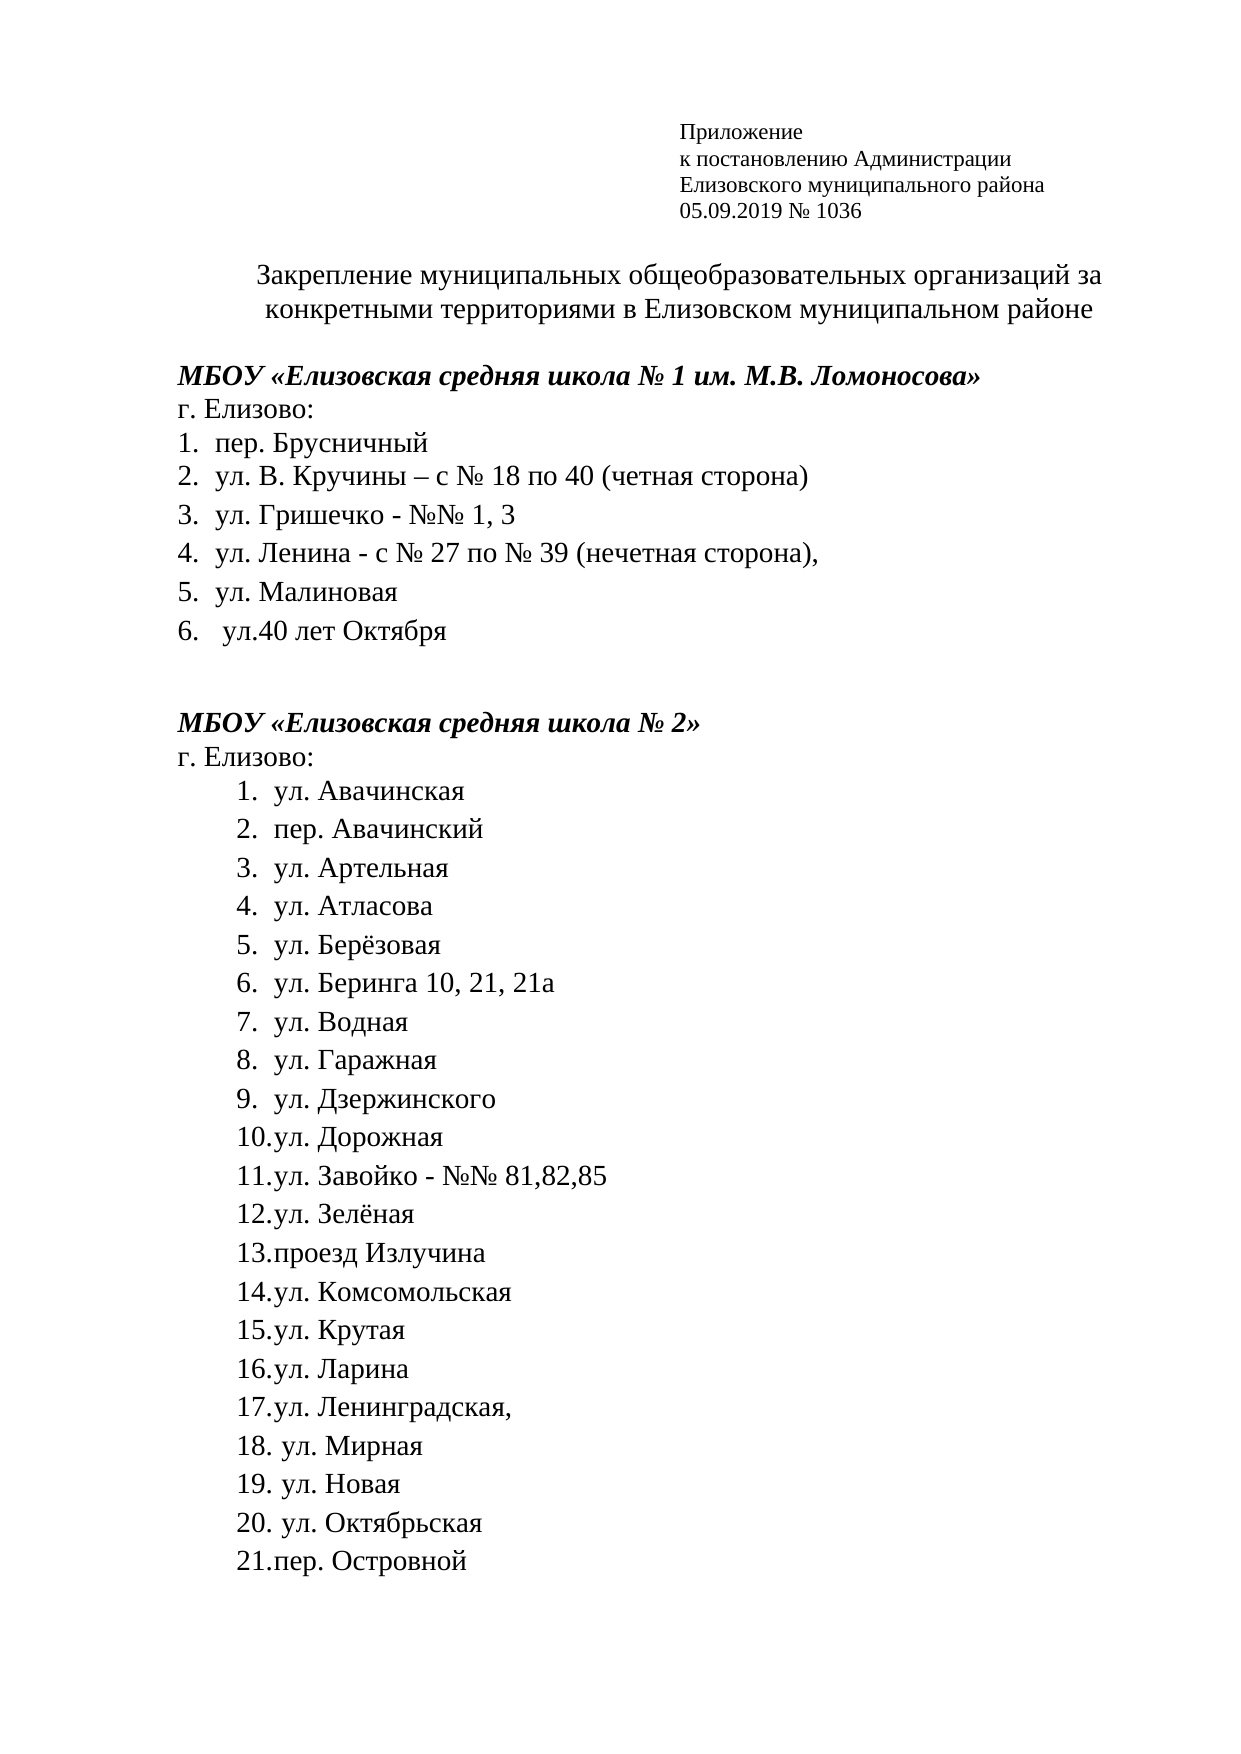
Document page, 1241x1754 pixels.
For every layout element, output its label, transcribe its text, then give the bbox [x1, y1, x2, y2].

list ул. Завойко - №№ 81,82,85 [236, 1158, 1181, 1192]
list ул. Зелёная [236, 1197, 1181, 1230]
list ул. Ленинградская, [236, 1389, 1181, 1423]
list ул. Октябрьская [236, 1505, 1181, 1538]
text Приложение [679, 118, 1181, 144]
list пер. Брусничный [177, 425, 1181, 458]
list пер. Авачинский [236, 811, 1181, 845]
list ул. Атласова [236, 888, 1181, 922]
list ул. Гришечко - №№ 1, 3 [177, 497, 1181, 531]
list ул. Ларина [236, 1351, 1181, 1384]
text г. Елизово: [177, 391, 1181, 425]
text МБОУ «Елизовская средняя школа № 2» [177, 706, 1181, 739]
text Закрепление муниципальных общеобразовательных организаций за конкретными территориями в Елизовском муниципальном районе [177, 257, 1181, 324]
list ул. Гаражная [236, 1042, 1181, 1076]
list ул. Новая [236, 1466, 1181, 1500]
list ул. Водная [236, 1004, 1181, 1037]
text 05.09.2019 № 1036 [679, 197, 1181, 224]
list ул. В. Кручины – с № 18 по 40 (четная сторона) [177, 458, 1181, 492]
list ул. Артельная [236, 850, 1181, 883]
list ул. Крутая [236, 1312, 1181, 1346]
text г. Елизово: [177, 739, 1181, 773]
list ул. Авачинская [236, 773, 1181, 806]
list пер. Островной [236, 1543, 1181, 1577]
text Елизовского муниципального района [679, 171, 1181, 197]
list ул. Дорожная [236, 1119, 1181, 1153]
list ул. Мирная [236, 1428, 1181, 1461]
list ул. Беринга 10, 21, 21а [236, 965, 1181, 999]
list ул.40 лет Октября [177, 613, 1181, 646]
text МБОУ «Елизовская средняя школа № 1 им. М.В. Ломоносова» [177, 358, 1181, 391]
list ул. Малиновая [177, 574, 1181, 608]
list ул. Комсомольская [236, 1274, 1181, 1307]
list ул. Ленина - с № 27 по № 39 (нечетная сторона), [177, 536, 1181, 569]
list ул. Берёзовая [236, 927, 1181, 960]
list ул. Дзержинского [236, 1081, 1181, 1114]
text к постановлению Администрации [679, 144, 1181, 171]
list проезд Излучина [236, 1235, 1181, 1269]
